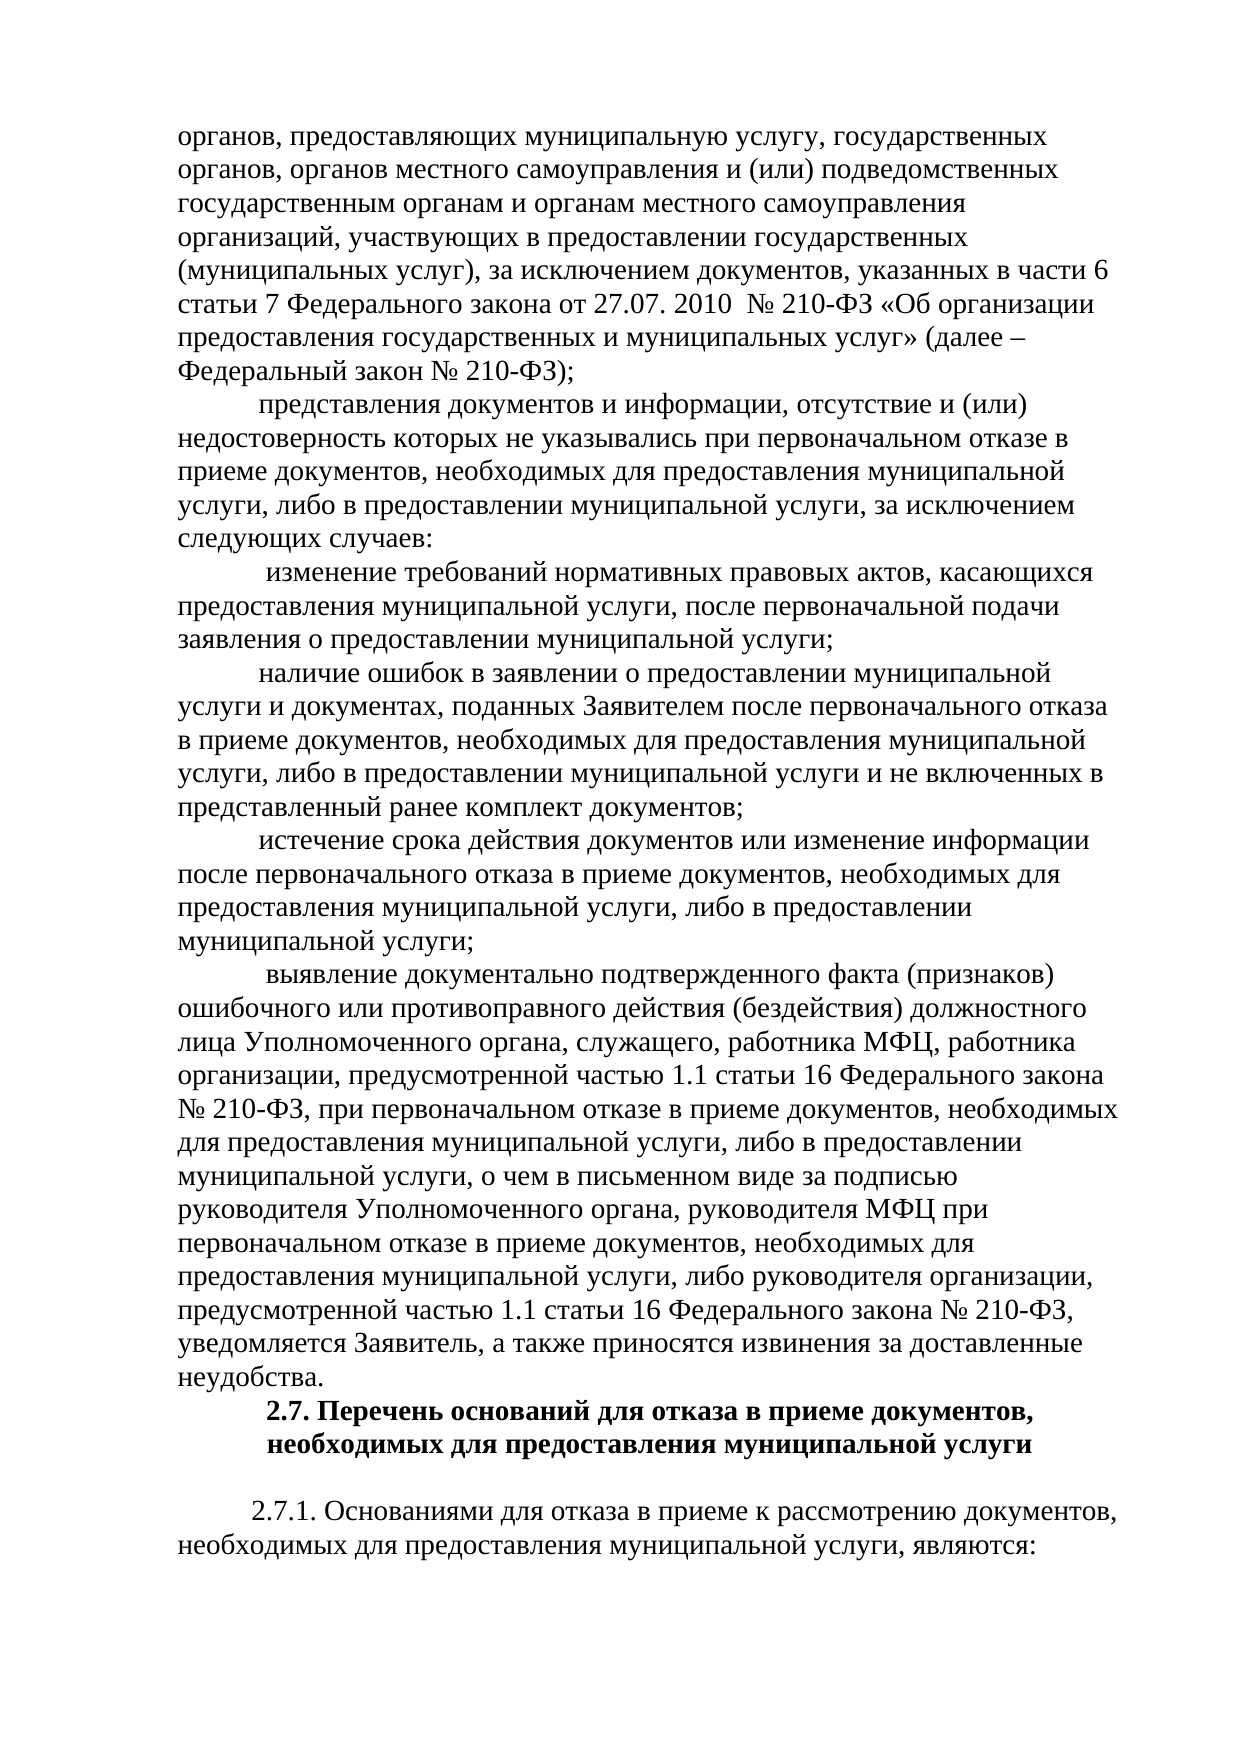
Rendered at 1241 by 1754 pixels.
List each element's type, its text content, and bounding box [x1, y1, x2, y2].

text 2.7.1. Основаниями для отказа в приеме к рассмотрению документов, необходимых для предоставления муниципальной услуги, являются: [177, 1493, 1122, 1560]
text наличие ошибок в заявлении о предоставлении муниципальной услуги и документах, поданных Заявителем после первоначального отказа в приеме документов, необходимых для предоставления муниципальной услуги, либо в предоставлении муниципальной услуги и не включенных в представленный ранее комплект документов; [177, 655, 1122, 822]
text выявление документально подтвержденного факта (признаков) ошибочного или противоправного действия (бездействия) должностного лица Уполномоченного органа, служащего, работника МФЦ, работника организации, предусмотренной частью 1.1 статьи 16 Федерального закона № 210-ФЗ, при первоначальном отказе в приеме документов, необходимых для предоставления муниципальной услуги, либо в предоставлении муниципальной услуги, о чем в письменном виде за подписью руководителя Уполномоченного органа, руководителя МФЦ при первоначальном отказе в приеме документов, необходимых для предоставления муниципальной услуги, либо руководителя организации, предусмотренной частью 1.1 статьи 16 Федерального закона № 210-ФЗ, уведомляется Заявитель, а также приносятся извинения за доставленные неудобства. [177, 957, 1122, 1393]
text истечение срока действия документов или изменение информации после первоначального отказа в приеме документов, необходимых для предоставления муниципальной услуги, либо в предоставлении муниципальной услуги; [177, 822, 1122, 957]
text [177, 118, 1122, 386]
text 2.7. Перечень оснований для отказа в приеме документов, необходимых для предоставления муниципальной услуги [177, 1393, 1122, 1460]
text изменение требований нормативных правовых актов, касающихся предоставления муниципальной услуги, после первоначальной подачи заявления о предоставлении муниципальной услуги; [177, 554, 1122, 655]
text представления документов и информации, отсутствие и (или) недостоверность которых не указывались при первоначальном отказе в приеме документов, необходимых для предоставления муниципальной услуги, либо в предоставлении муниципальной услуги, за исключением следующих случаев: [177, 386, 1122, 554]
